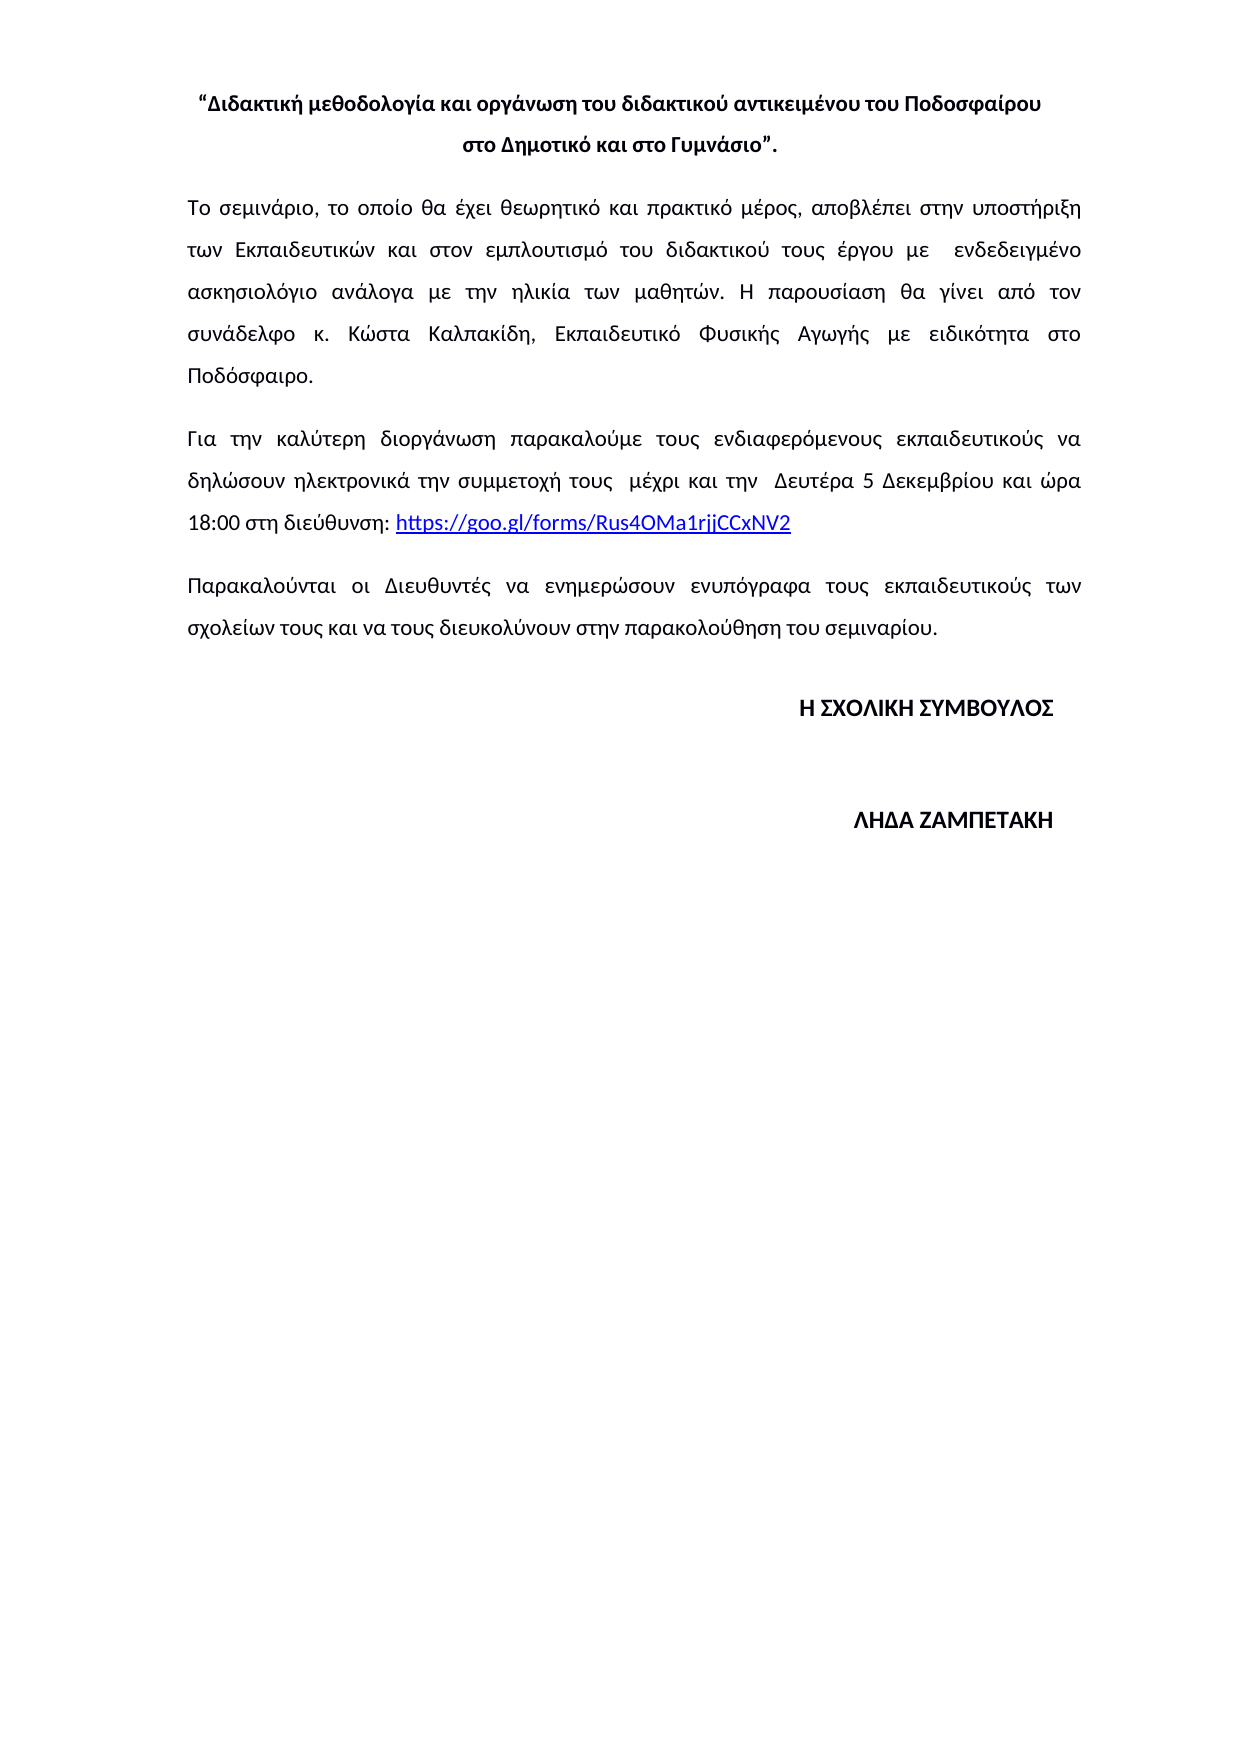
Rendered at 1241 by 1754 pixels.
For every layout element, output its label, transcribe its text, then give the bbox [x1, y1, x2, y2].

text “Διδακτική μεθοδολογία και οργάνωση του διδακτικού αντικειμένου του Ποδοσφαίρου στο Δημοτικό και στο Γυμνάσιο”. [187, 89, 1053, 159]
text Παρακαλούνται οι Διευθυντές να ενημερώσουν ενυπόγραφα τους εκπαιδευτικούς των σχολείων τους και να τους διευκολύνουν στην παρακολούθηση του σεμιναρίου. [187, 571, 1082, 641]
text Για την καλύτερη διοργάνωση παρακαλούμε τους ενδιαφερόμενους εκπαιδευτικούς να δηλώσουν ηλεκτρονικά την συμμετοχή τους μέχρι και την Δευτέρα 5 Δεκεμβρίου και ώρα 18:00 στη διεύθυνση: https://goo.gl/forms/Rus4OMa1rjjCCxNV2 [187, 424, 1082, 536]
text Το σεμινάριο, το οποίο θα έχει θεωρητικό και πρακτικό μέρος, αποβλέπει στην υποστήριξη των Εκπαιδευτικών και στον εμπλουτισμό του διδακτικού τους έργου με ενδεδειγμένο ασκησιολόγιο ανάλογα με την ηλικία των μαθητών. Η παρουσίαση θα γίνει από τον συνάδελφο κ. Κώστα Καλπακίδη, Εκπαιδευτικό Φυσικής Αγωγής με ειδικότητα στο Ποδόσφαιρο. [187, 193, 1082, 389]
